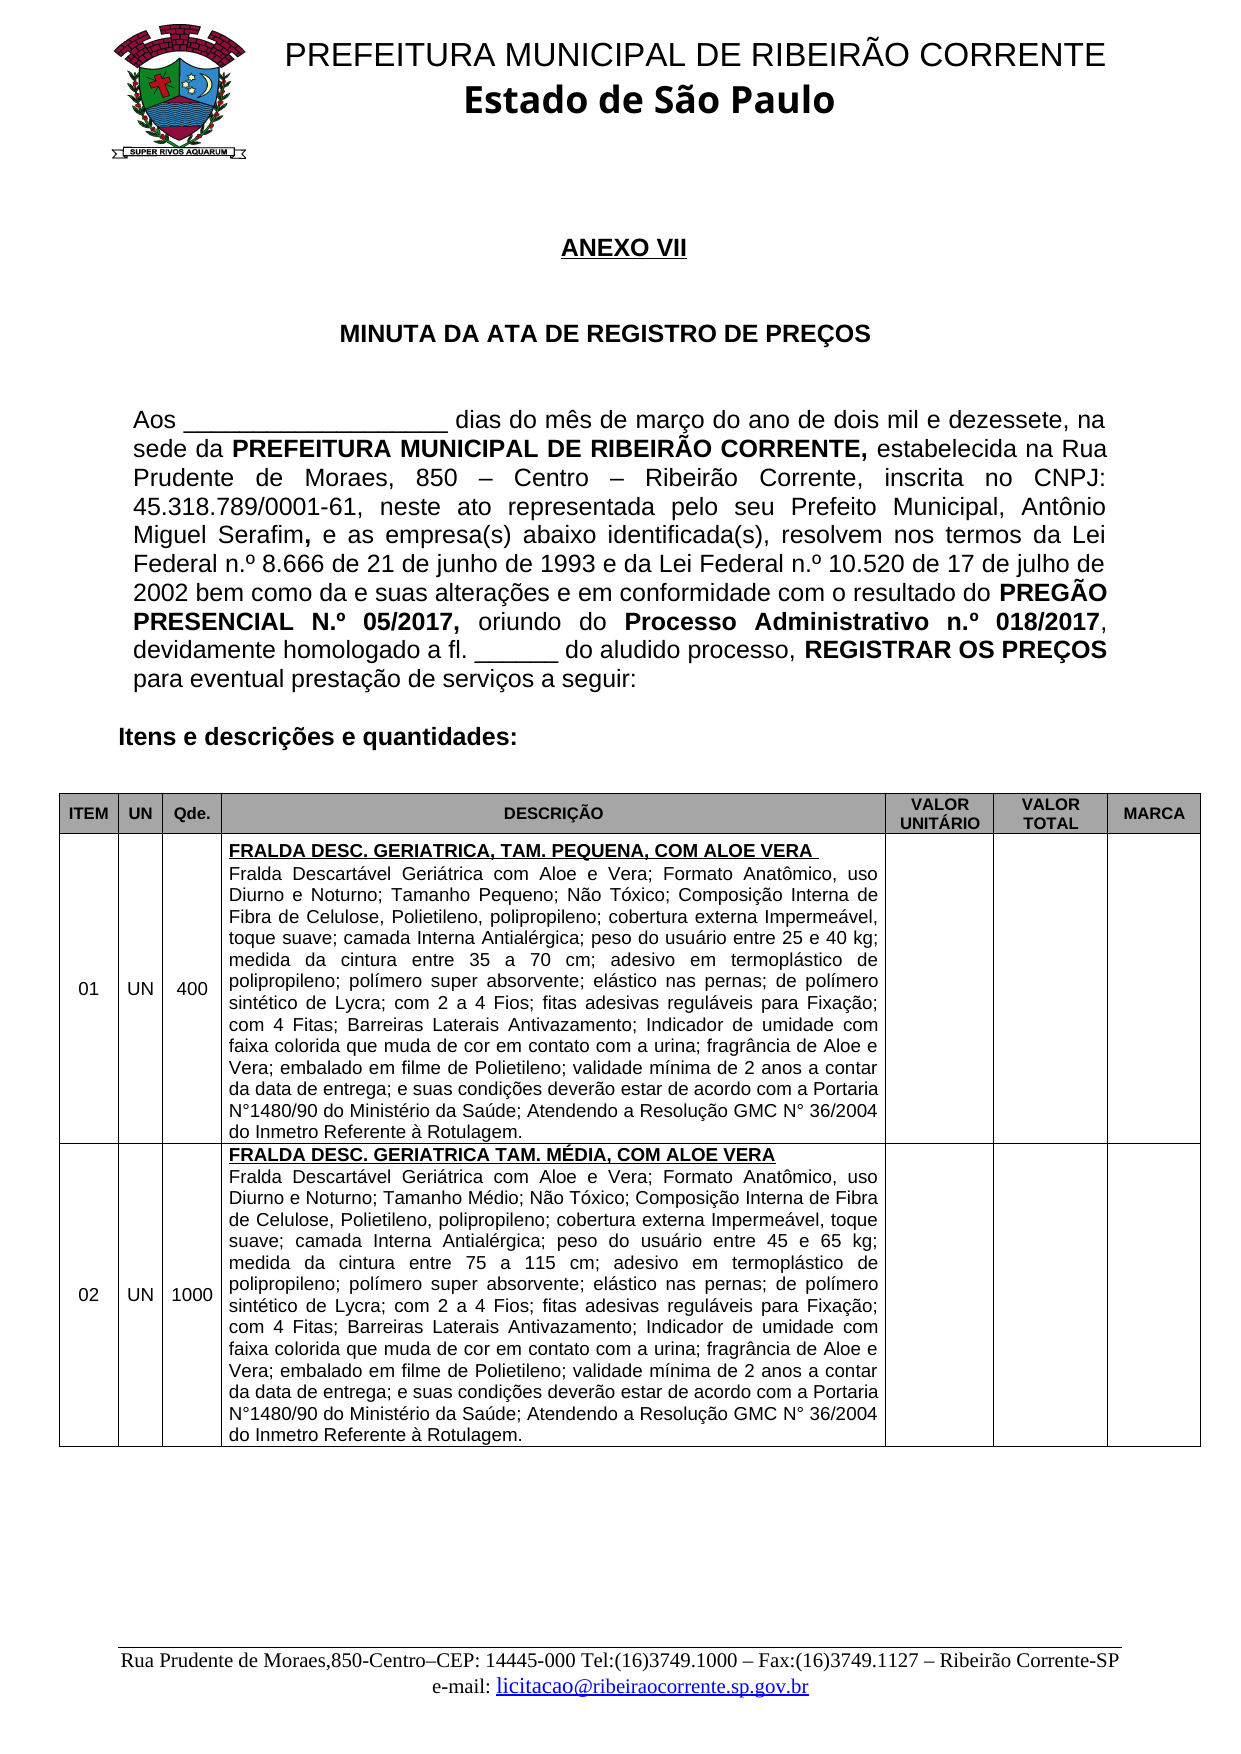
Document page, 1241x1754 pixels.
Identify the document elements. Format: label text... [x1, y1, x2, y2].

table_cell FRALDA DESC. GERIATRICA TAM. MÉDIA, COM ALOE VERA Fralda Descartável Geriátrica com Aloe e Vera; Formato Anatômico, uso Diurno e Noturno; Tamanho Médio; Não Tóxico; Composição Interna de Fibra de Celulose, Polietileno, polipropileno; cobertura externa Impermeável, toque suave; camada Interna Antialérgica; peso do usuário entre 45 e 65 kg; medida da cintura entre 75 a 115 cm; adesivo em termoplástico de polipropileno; polímero super absorvente; elástico nas pernas; de polímero sintético de Lycra; com 2 a 4 Fios; fitas adesivas reguláveis para Fixação; com 4 Fitas; Barreiras Laterais Antivazamento; Indicador de umidade com faixa colorida que muda de cor em contato com a urina; fragrância de Aloe e Vera; embalado em filme de Polietileno; validade mínima de 2 anos a contar da data de entrega; e suas condições deverão estar de acordo com a Portaria N°1480/90 do Ministério da Saúde; Atendendo a Resolução GMC N° 36/2004 do Inmetro Referente à Rotulagem. [222, 1144, 885, 1446]
table_cell 1000 [163, 1144, 221, 1446]
table_cell 02 [60, 1144, 118, 1446]
table_cell UN [119, 834, 162, 1143]
table_cell [994, 1144, 1107, 1446]
table_header VALOR TOTAL [994, 794, 1107, 833]
table_cell 400 [163, 834, 221, 1143]
table_cell [886, 834, 993, 1143]
table_header DESCRIÇÃO [222, 794, 885, 833]
table_header Qde. [163, 794, 221, 833]
table_header ITEM [60, 794, 118, 833]
table_cell [994, 834, 1107, 1143]
table_cell [886, 1144, 993, 1446]
table_header UN [119, 794, 162, 833]
table_header VALOR UNITÁRIO [886, 794, 993, 833]
picture [111, 24, 247, 159]
table_cell [1108, 834, 1200, 1143]
table_cell UN [119, 1144, 162, 1446]
text ANEXO VII [487, 233, 1107, 261]
table_cell 01 [60, 834, 118, 1143]
table_header MARCA [1108, 794, 1200, 833]
table_cell FRALDA DESC. GERIATRICA, TAM. PEQUENA, COM ALOE VERA Fralda Descartável Geriátrica com Aloe e Vera; Formato Anatômico, uso Diurno e Noturno; Tamanho Pequeno; Não Tóxico; Composição Interna de Fibra de Celulose, Polietileno, polipropileno; cobertura externa Impermeável, toque suave; camada Interna Antialérgica; peso do usuário entre 25 e 40 kg; medida da cintura entre 35 a 70 cm; adesivo em termoplástico de polipropileno; polímero super absorvente; elástico nas pernas; de polímero sintético de Lycra; com 2 a 4 Fios; fitas adesivas reguláveis para Fixação; com 4 Fitas; Barreiras Laterais Antivazamento; Indicador de umidade com faixa colorida que muda de cor em contato com a urina; fragrância de Aloe e Vera; embalado em filme de Polietileno; validade mínima de 2 anos a contar da data de entrega; e suas condições deverão estar de acordo com a Portaria N°1480/90 do Ministério da Saúde; Atendendo a Resolução GMC N° 36/2004 do Inmetro Referente à Rotulagem. [222, 834, 885, 1143]
table_cell [1108, 1144, 1200, 1446]
text Aos ___________________ dias do mês de março do ano de dois mil e dezessete, na sede da PREFEITURA MUNICIPAL DE RIBEIRÃO CORRENTE, estabelecida na Rua Prudente de Moraes, 850 – Centro – Ribeirão Corrente, inscrita no CNPJ: 45.318.789/0001-61, neste ato representada pelo seu Prefeito Municipal, Antônio Miguel Serafim, e as empresa(s) abaixo identificada(s), resolvem nos termos da Lei Federal n.º 8.666 de 21 de junho de 1993 e da Lei Federal n.º 10.520 de 17 de julho de 2002 bem como da e suas alterações e em conformidade com o resultado do PREGÃO PRESENCIAL N.º 05/2017, oriundo do Processo Administrativo n.º 018/2017, devidamente homologado a fl. ______ do aludido processo, REGISTRAR OS PREÇOS para eventual prestação de serviços a seguir: [133, 405, 1107, 693]
text MINUTA DA ATA DE REGISTRO DE PREÇOS [310, 319, 1107, 348]
text Itens e descrições e quantidades: [118, 721, 1122, 750]
